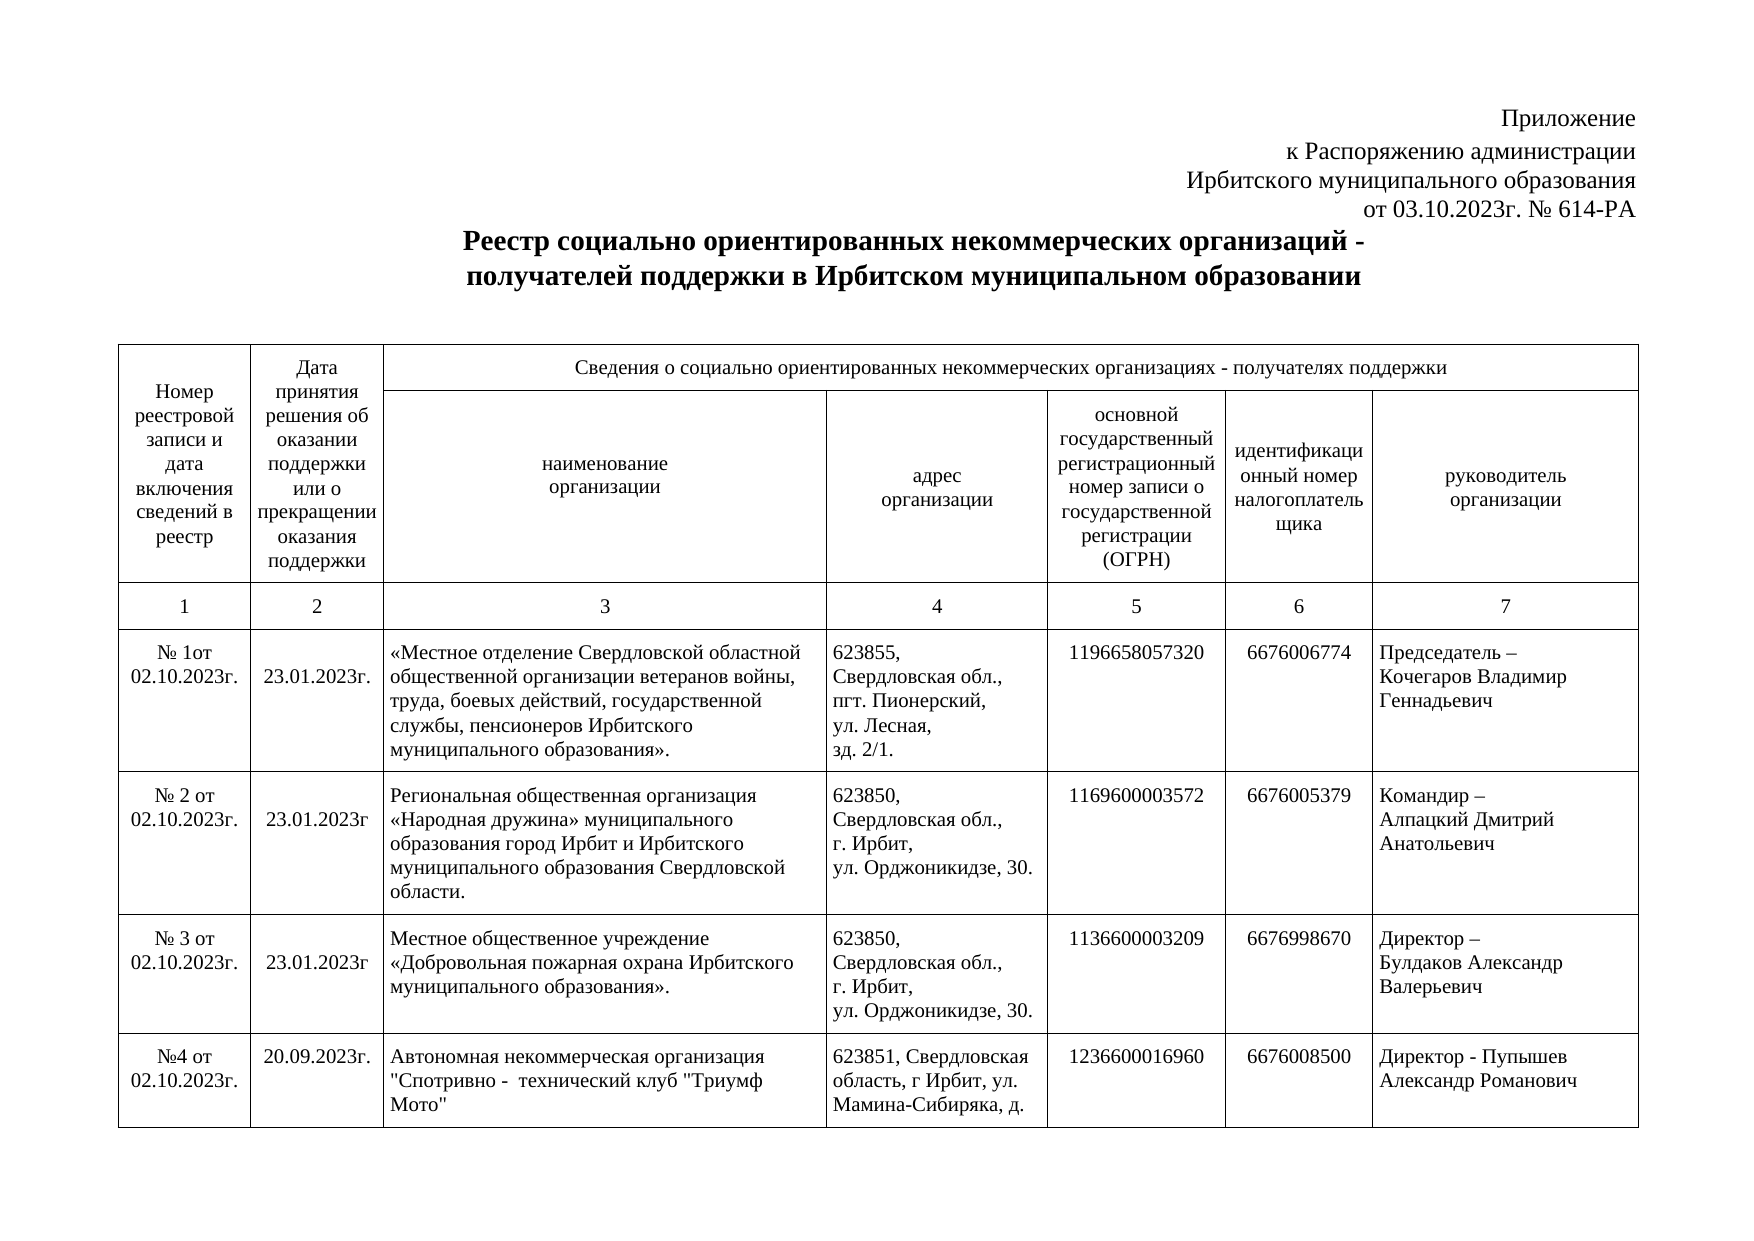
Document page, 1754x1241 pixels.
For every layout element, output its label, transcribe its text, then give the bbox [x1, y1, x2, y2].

text от 03.10.2023г. № 614-РА [118, 194, 1636, 223]
table_cell 3 [384, 583, 826, 629]
table_cell 623850, Свердловская обл., г. Ирбит, ул. Орджоникидзе, 30. [827, 772, 1047, 914]
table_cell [1373, 1034, 1638, 1127]
table_cell Председатель – Кочегаров Владимир Геннадьевич [1373, 630, 1638, 771]
table_cell 1136600003209 [1048, 915, 1225, 1032]
table_cell Региональная общественная организация «Народная дружина» муниципального образования город Ирбит и Ирбитского муниципального образования Свердловской области. [384, 772, 826, 914]
table_cell 6 [1226, 583, 1372, 629]
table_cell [827, 1034, 1047, 1127]
table_cell 5 [1048, 583, 1225, 629]
table_cell Директор – Булдаков Александр Валерьевич [1373, 915, 1638, 1032]
table_header Номер реестровой записи и дата включения сведений в реестр [119, 345, 250, 582]
table_cell № 3 от 02.10.2023г. [119, 915, 250, 1032]
table_cell 2 [251, 583, 383, 629]
table_cell № 1от 02.10.2023г. [119, 630, 250, 771]
table_cell 1169600003572 [1048, 772, 1225, 914]
table_header Сведения о социально ориентированных некоммерческих организациях - получателях поддержки [384, 345, 1638, 390]
table_cell 6676998670 [1226, 915, 1372, 1032]
table_cell Местное общественное учреждение «Добровольная пожарная охрана Ирбитского муниципального образования». [384, 915, 826, 1032]
table_cell 23.01.2023г [251, 915, 383, 1032]
table_cell идентификационный номер налогоплательщика [1226, 391, 1372, 582]
table_cell наименование организации [384, 391, 826, 582]
text получателей поддержки в Ирбитском муниципальном образовании [118, 258, 1636, 292]
table_cell 6676005379 [1226, 772, 1372, 914]
table_cell 623850, Свердловская обл., г. Ирбит, ул. Орджоникидзе, 30. [827, 915, 1047, 1032]
text Приложение [118, 103, 1636, 132]
table_cell основной государственный регистрационный номер записи о государственной регистрации (ОГРН) [1048, 391, 1225, 582]
text Реестр социально ориентированных некоммерческих организаций - [118, 223, 1636, 256]
table_cell 1 [119, 583, 250, 629]
table_cell 7 [1373, 583, 1638, 629]
table_cell №4 от 02.10.2023г. [119, 1034, 250, 1127]
text к Распоряжению администрации [118, 136, 1636, 165]
table_cell 623855, Свердловская обл., пгт. Пионерский, ул. Лесная, зд. 2/1. [827, 630, 1047, 771]
table_cell 4 [827, 583, 1047, 629]
table_cell 6676006774 [1226, 630, 1372, 771]
table_cell 6676008500 [1226, 1034, 1372, 1127]
table_cell 20.09.2023г. [251, 1034, 383, 1127]
table_cell 23.01.2023г [251, 772, 383, 914]
table_cell Командир – Алпацкий Дмитрий Анатольевич [1373, 772, 1638, 914]
table_cell «Местное отделение Свердловской областной общественной организации ветеранов войны, труда, боевых действий, государственной службы, пенсионеров Ирбитского муниципального образования». [384, 630, 826, 771]
text Ирбитского муниципального образования [118, 165, 1636, 194]
table_cell 1236600016960 [1048, 1034, 1225, 1127]
table_cell адрес организации [827, 391, 1047, 582]
table_cell 1196658057320 [1048, 630, 1225, 771]
table_cell № 2 от 02.10.2023г. [119, 772, 250, 914]
table_header Дата принятия решения об оказании поддержки или о прекращении оказания поддержки [251, 345, 383, 582]
table_cell 23.01.2023г. [251, 630, 383, 771]
table_cell руководитель организации [1373, 391, 1638, 582]
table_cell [384, 1034, 826, 1127]
